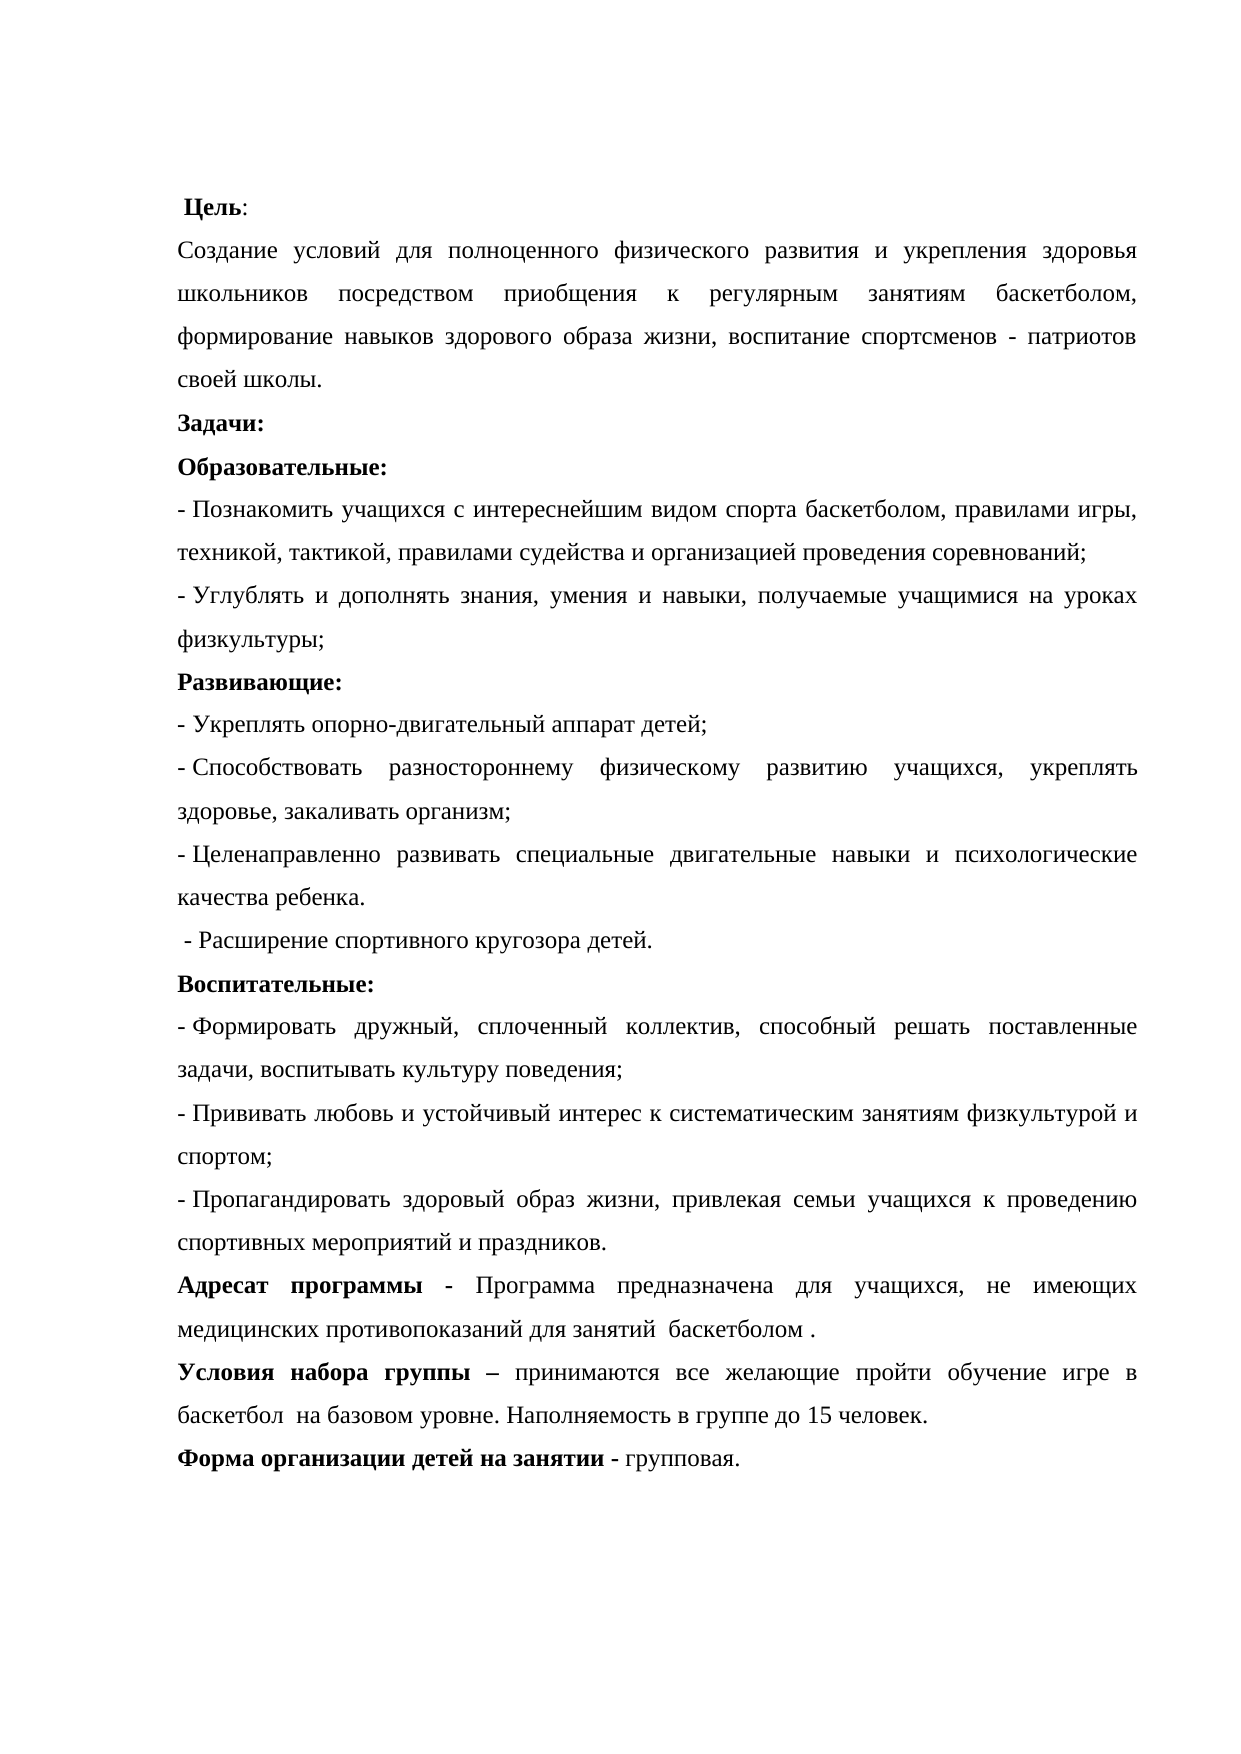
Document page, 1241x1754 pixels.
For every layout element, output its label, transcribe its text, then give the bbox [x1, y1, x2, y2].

text Создание условий для полноценного физического развития и укрепления здоровья школьников посредством приобщения к регулярным занятиям баскетболом, формирование навыков здорового образа жизни, воспитание спортсменов - патриотов своей школы. [177, 235, 1138, 393]
subtitle Задачи: [177, 408, 1138, 437]
subtitle Воспитательные: [177, 969, 1138, 998]
list Познакомить учащихся с интереснейшим видом спорта баскетболом, правилами игры, техникой, тактикой, правилами судейства и организацией проведения соревнований; [177, 494, 1138, 566]
list Способствовать разностороннему физическому развитию учащихся, укреплять здоровье, закаливать организм; [177, 752, 1138, 824]
list Укреплять опорно-двигательный аппарат детей; [177, 709, 1138, 738]
text Образовательные: [177, 452, 1138, 480]
list Пропагандировать здоровый образ жизни, привлекая семьи учащихся к проведению спортивных мероприятий и праздников. [177, 1184, 1138, 1256]
text Адресат программы - Программа предназначена для учащихся, не имеющих медицинских противопоказаний для занятий баскетболом . [177, 1271, 1138, 1343]
subtitle Цель: [183, 192, 1138, 221]
list Целенаправленно развивать специальные двигательные навыки и психологические качества ребенка. [177, 839, 1138, 911]
list Формировать дружный, сплоченный коллектив, способный решать поставленные задачи, воспитывать культуру поведения; [177, 1011, 1138, 1083]
text Условия набора группы – принимаются все желающие пройти обучение игре в баскетбол на базовом уровне. Наполняемость в группе до 15 человек. [177, 1357, 1138, 1429]
subtitle Развивающие: [177, 667, 1138, 696]
text Форма организации детей на занятии - групповая. [177, 1443, 1138, 1472]
list Прививать любовь и устойчивый интерес к систематическим занятиям физкультурой и спортом; [177, 1098, 1138, 1170]
list Расширение спортивного кругозора детей. [183, 925, 1138, 954]
list Углублять и дополнять знания, умения и навыки, получаемые учащимися на уроках физкультуры; [177, 580, 1138, 652]
